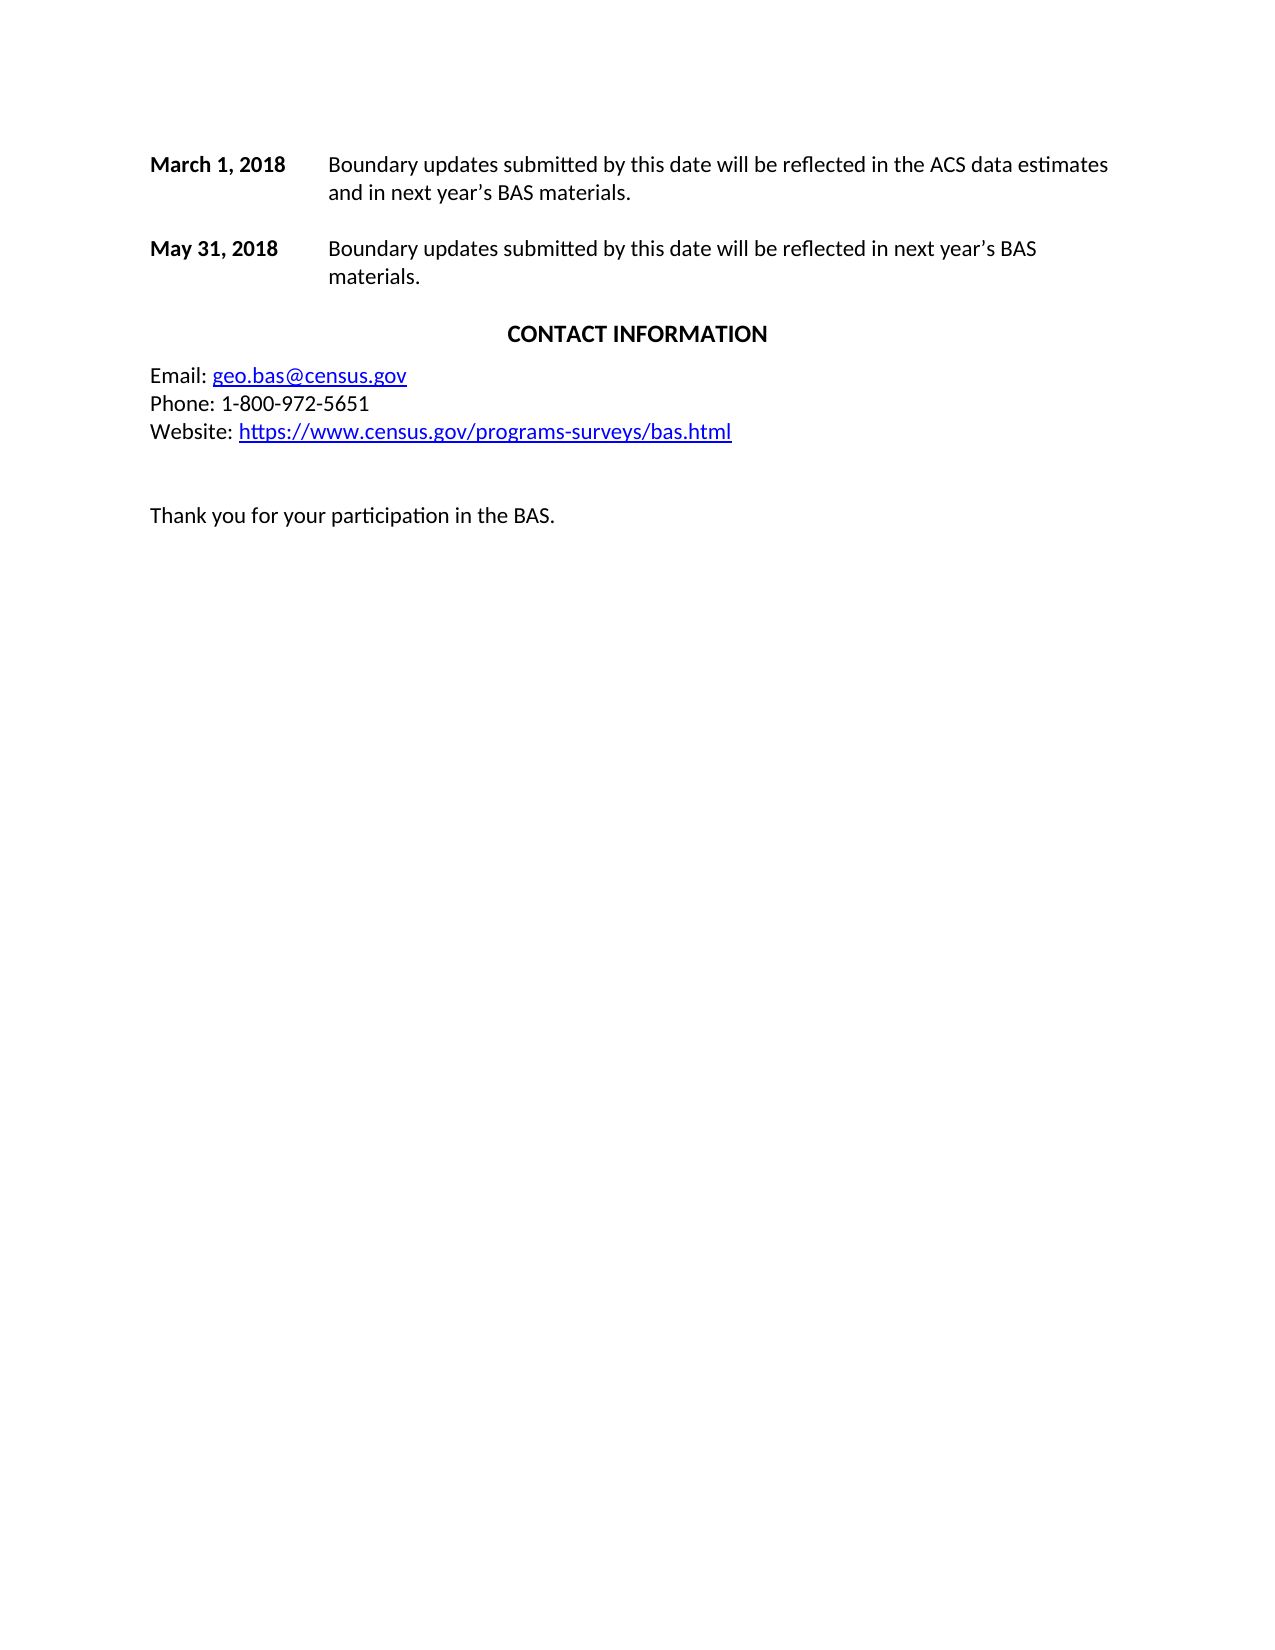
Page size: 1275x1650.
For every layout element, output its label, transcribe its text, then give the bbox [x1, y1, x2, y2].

text Thank you for your participation in the BAS. [150, 501, 1125, 529]
text CONTACT INFORMATION [150, 318, 1125, 349]
text May 31, 2018 Boundary updates submitted by this date will be reflected in next year’s BAS materials. [150, 234, 1125, 290]
text Phone: 1-800-972-5651 [150, 389, 1125, 417]
text Email: geo.bas@census.gov [150, 361, 1125, 389]
text March 1, 2018 Boundary updates submitted by this date will be reflected in the ACS data estimates and in next year’s BAS materials. [150, 150, 1125, 206]
text Website: https://www.census.gov/programs-surveys/bas.html [150, 417, 1125, 445]
